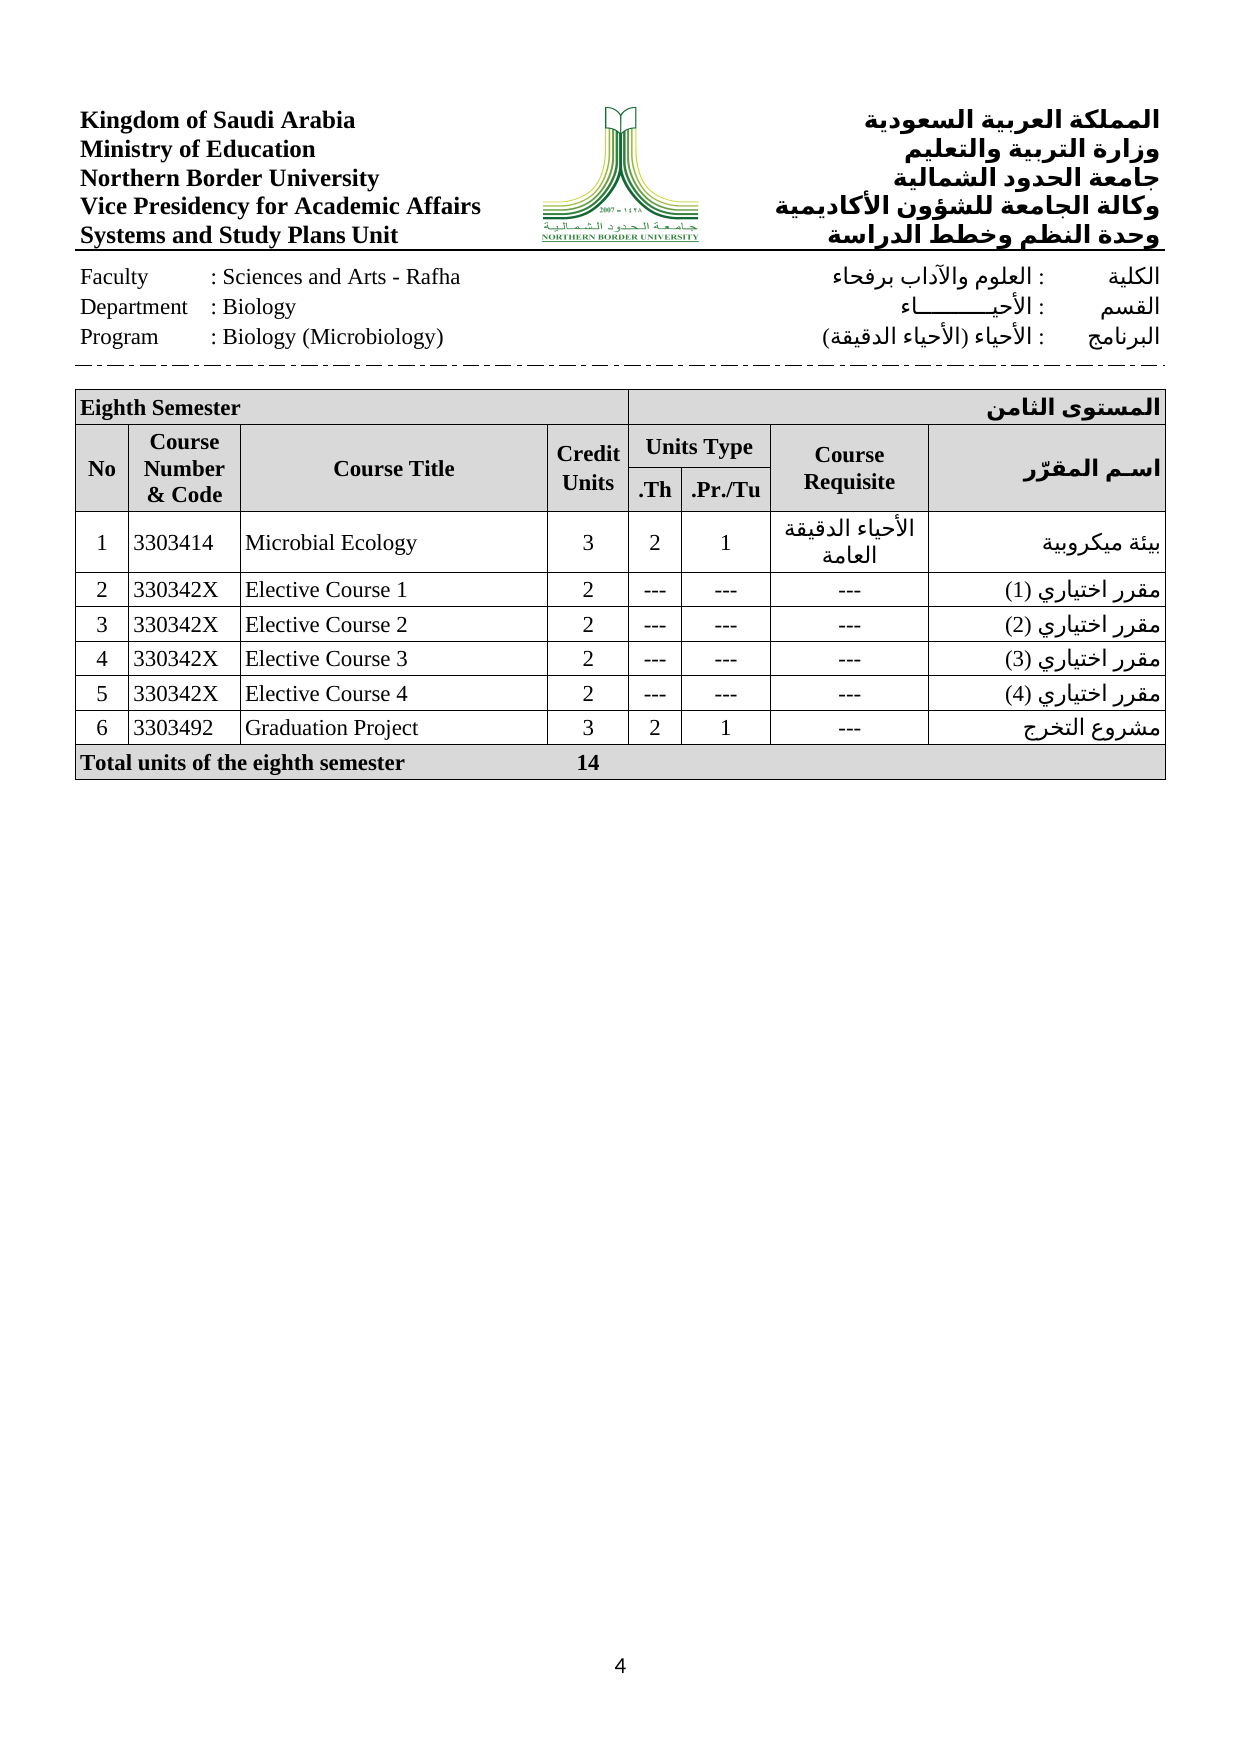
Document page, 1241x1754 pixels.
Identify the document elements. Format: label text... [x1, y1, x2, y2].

table_cell 330342X [129, 573, 240, 606]
table_cell 14 [548, 745, 629, 779]
table_cell 330342X [129, 642, 240, 675]
table_cell No [76, 425, 128, 511]
table_cell Th. [629, 468, 681, 511]
table_cell 3303414 [129, 512, 240, 572]
table_cell --- [682, 642, 770, 675]
table_cell الأحياء الدقيقة العامة [771, 512, 928, 572]
table_cell --- [682, 607, 770, 641]
table_cell --- [771, 573, 928, 606]
table_cell [770, 745, 929, 779]
table_cell --- [682, 573, 770, 606]
table_cell [682, 745, 770, 779]
table_cell 3303492 [129, 711, 240, 744]
table_cell Pr./Tu. [682, 468, 770, 511]
table_cell بيئة ميكروبية [929, 512, 1165, 572]
table_cell --- [771, 711, 928, 744]
table_cell Course Number & Code [129, 425, 240, 511]
table_cell [929, 745, 1165, 779]
table_cell --- [629, 573, 681, 606]
table_cell --- [771, 607, 928, 641]
table_cell Course Requisite [771, 425, 928, 511]
table_cell 1 [76, 512, 128, 572]
table_cell 2 [548, 676, 628, 710]
picture [540, 105, 701, 244]
table_cell 3 [548, 512, 628, 572]
table_cell 2 [629, 711, 681, 744]
table_cell --- [629, 642, 681, 675]
table_cell 1 [682, 512, 770, 572]
table_cell 5 [76, 676, 128, 710]
table_cell مقرر اختياري (3) [929, 642, 1165, 675]
table_header Eighth Semester [76, 390, 628, 424]
table_cell Microbial Ecology [241, 512, 547, 572]
table_cell 1 [682, 711, 770, 744]
table_cell Elective Course 1 [241, 573, 547, 606]
table_cell --- [682, 676, 770, 710]
table_cell --- [771, 676, 928, 710]
table_cell 4 [76, 642, 128, 675]
table_cell Elective Course 3 [241, 642, 547, 675]
table_cell مقرر اختياري (1) [929, 573, 1165, 606]
table_cell 2 [548, 642, 628, 675]
table_cell --- [629, 676, 681, 710]
table_cell Units Type [629, 425, 770, 467]
table_cell 2 [548, 573, 628, 606]
table_header المستوى الثامن [629, 390, 1165, 424]
table_cell 3 [76, 607, 128, 641]
table_cell Credit Units [548, 425, 628, 511]
table_cell 2 [548, 607, 628, 641]
table_cell مشروع التخرج [929, 711, 1165, 744]
table_cell مقرر اختياري (4) [929, 676, 1165, 710]
table_cell [629, 745, 682, 779]
table_cell اسـم المقرّر [929, 425, 1165, 511]
table_cell 3 [548, 711, 628, 744]
table_cell 330342X [129, 676, 240, 710]
table_cell 2 [629, 512, 681, 572]
table_cell Elective Course 4 [241, 676, 547, 710]
table_cell 2 [76, 573, 128, 606]
table_cell Graduation Project [241, 711, 547, 744]
table_cell 330342X [129, 607, 240, 641]
table_cell 6 [76, 711, 128, 744]
table_cell Total units of the eighth semester [76, 745, 548, 779]
table_cell Elective Course 2 [241, 607, 547, 641]
table_cell Course Title [241, 425, 547, 511]
table_cell مقرر اختياري (2) [929, 607, 1165, 641]
table_cell --- [771, 642, 928, 675]
table_cell --- [629, 607, 681, 641]
